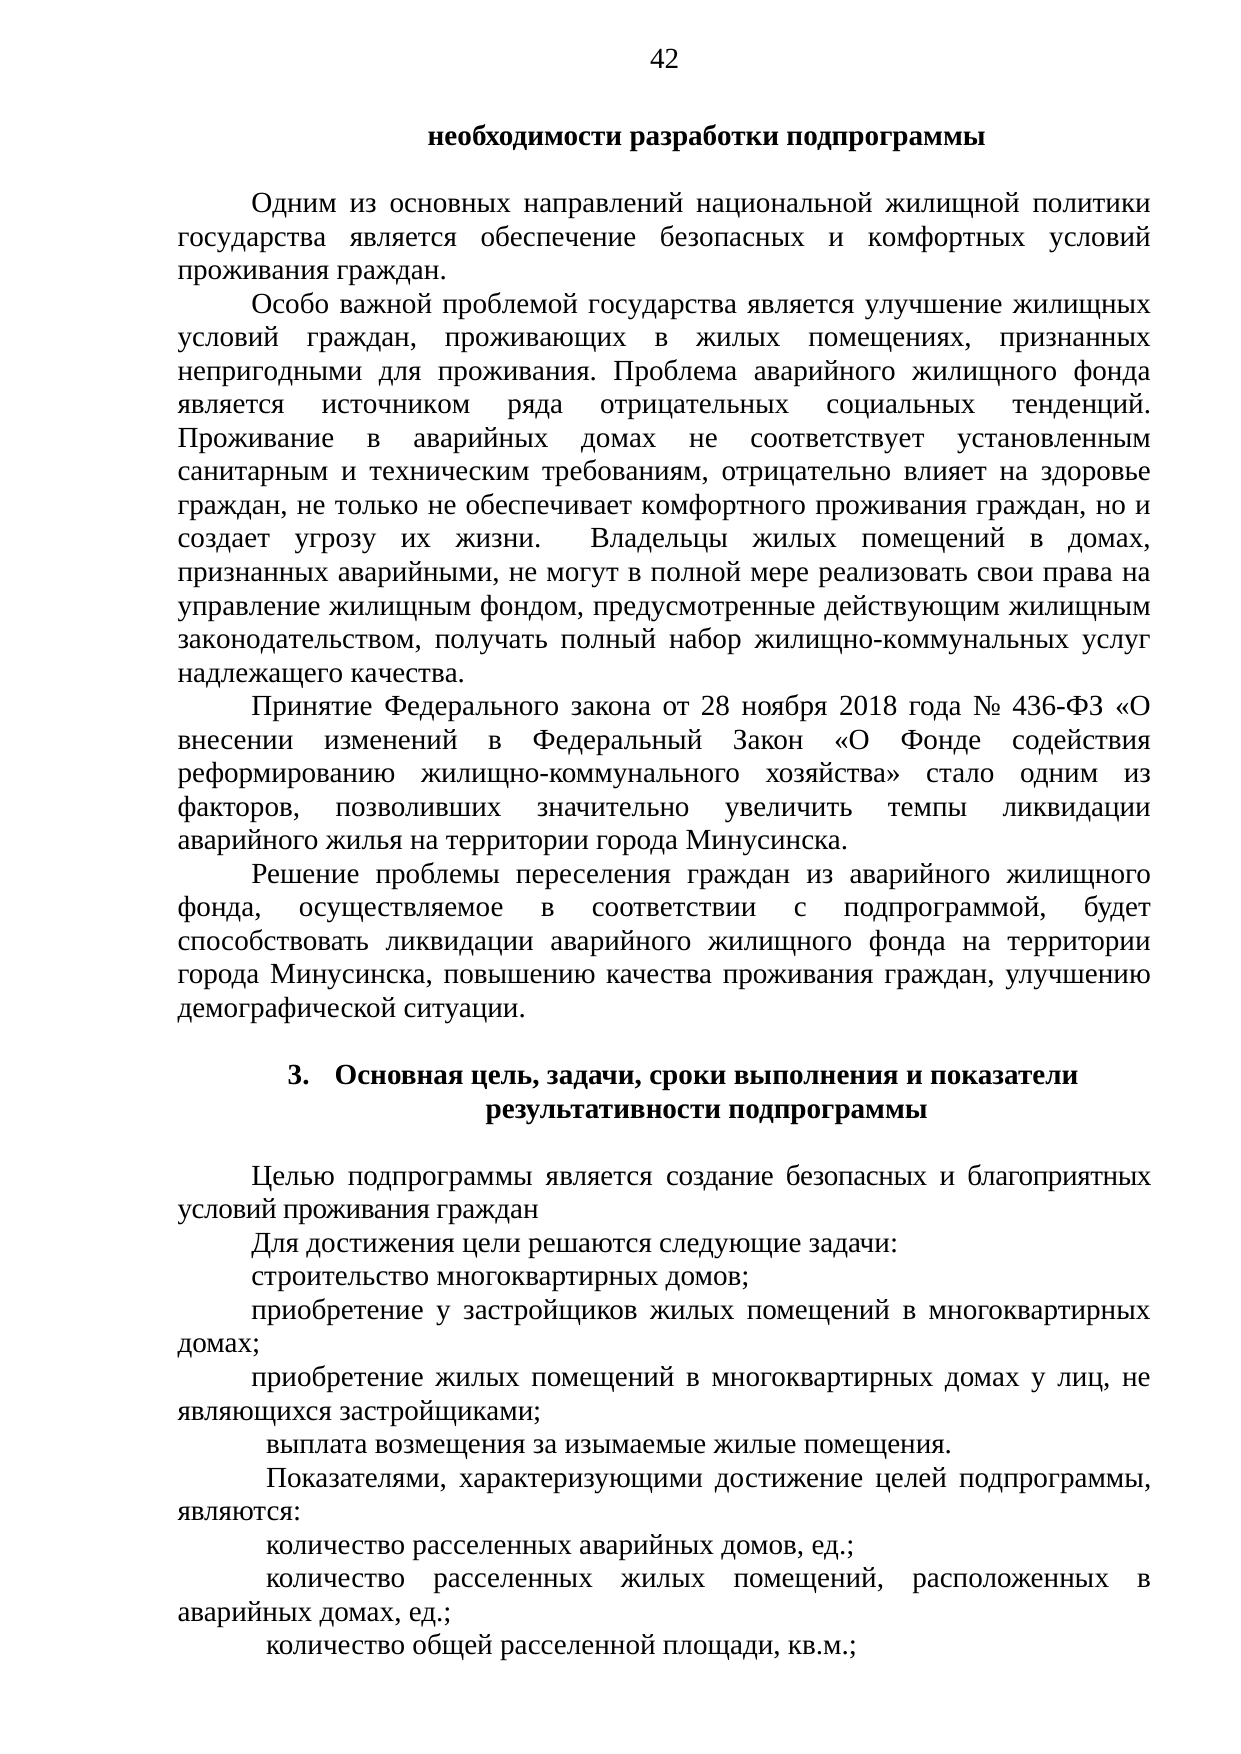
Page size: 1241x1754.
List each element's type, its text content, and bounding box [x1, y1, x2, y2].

text приобретение у застройщиков жилых помещений в многоквартирных домах; [177, 1292, 1152, 1359]
text Для достижения цели решаются следующие задачи: [177, 1225, 1152, 1258]
text Особо важной проблемой государства является улучшение жилищных условий граждан, проживающих в жилых помещениях, признанных непригодными для проживания. Проблема аварийного жилищного фонда является источником ряда отрицательных социальных тенденций. Проживание в аварийных домах не соответствует установленным санитарным и техническим требованиям, отрицательно влияет на здоровье граждан, не только не обеспечивает комфортного проживания граждан, но и создает угрозу их жизни. Владельцы жилых помещений в домах, признанных аварийными, не могут в полной мере реализовать свои права на управление жилищным фондом, предусмотренные действующим жилищным законодательством, получать полный набор жилищно-коммунальных услуг надлежащего качества. [177, 286, 1152, 688]
text Целью подпрограммы является создание безопасных и благоприятных условий проживания граждан [177, 1158, 1152, 1225]
text количество расселенных аварийных домов, ед.; [177, 1527, 1152, 1560]
text Показателями, характеризующими достижение целей подпрограммы, являются: [177, 1460, 1152, 1527]
text Принятие Федерального закона от 28 ноября 2018 года № 436-ФЗ «О внесении изменений в Федеральный Закон «О Фонде содействия реформированию жилищно-коммунального хозяйства» стало одним из факторов, позволивших значительно увеличить темпы ликвидации аварийного жилья на территории города Минусинска. [177, 688, 1152, 856]
text строительство многоквартирных домов; [177, 1258, 1152, 1292]
list Основная цель, задачи, сроки выполнения и показатели результативности подпрограммы [215, 1057, 1152, 1124]
text количество общей расселенной площади, кв.м.; [177, 1627, 1152, 1661]
text приобретение жилых помещений в многоквартирных домах у лиц, не являющихся застройщиками; [177, 1359, 1152, 1426]
text Решение проблемы переселения граждан из аварийного жилищного фонда, осуществляемое в соответствии с подпрограммой, будет способствовать ликвидации аварийного жилищного фонда на территории города Минусинска, повышению качества проживания граждан, улучшению демографической ситуации. [177, 856, 1152, 1024]
text выплата возмещения за изымаемые жилые помещения. [177, 1426, 1152, 1460]
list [215, 118, 1152, 152]
text количество расселенных жилых помещений, расположенных в аварийных домах, ед.; [177, 1560, 1152, 1627]
text Одним из основных направлений национальной жилищной политики государства является обеспечение безопасных и комфортных условий проживания граждан. [177, 185, 1152, 286]
